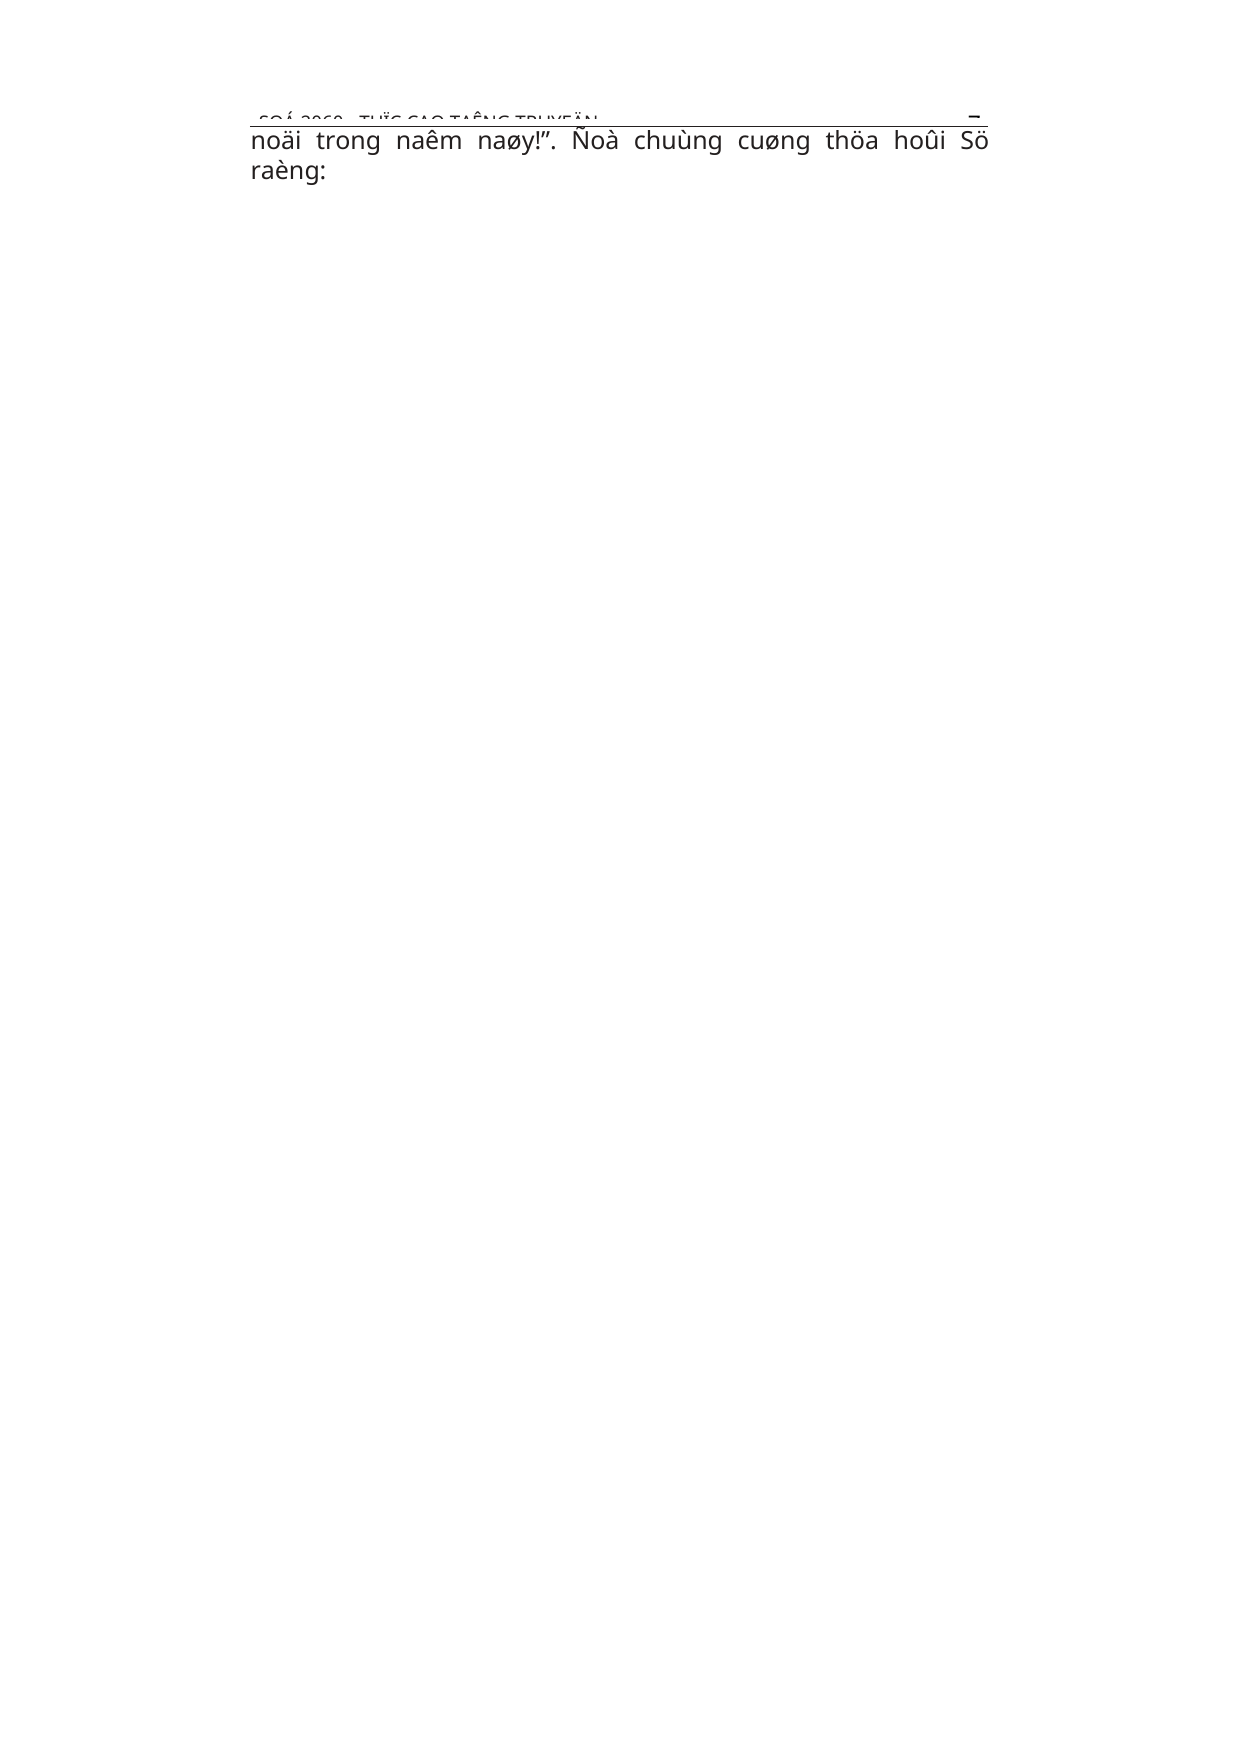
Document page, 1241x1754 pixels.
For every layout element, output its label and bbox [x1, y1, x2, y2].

text [250, 125, 990, 187]
